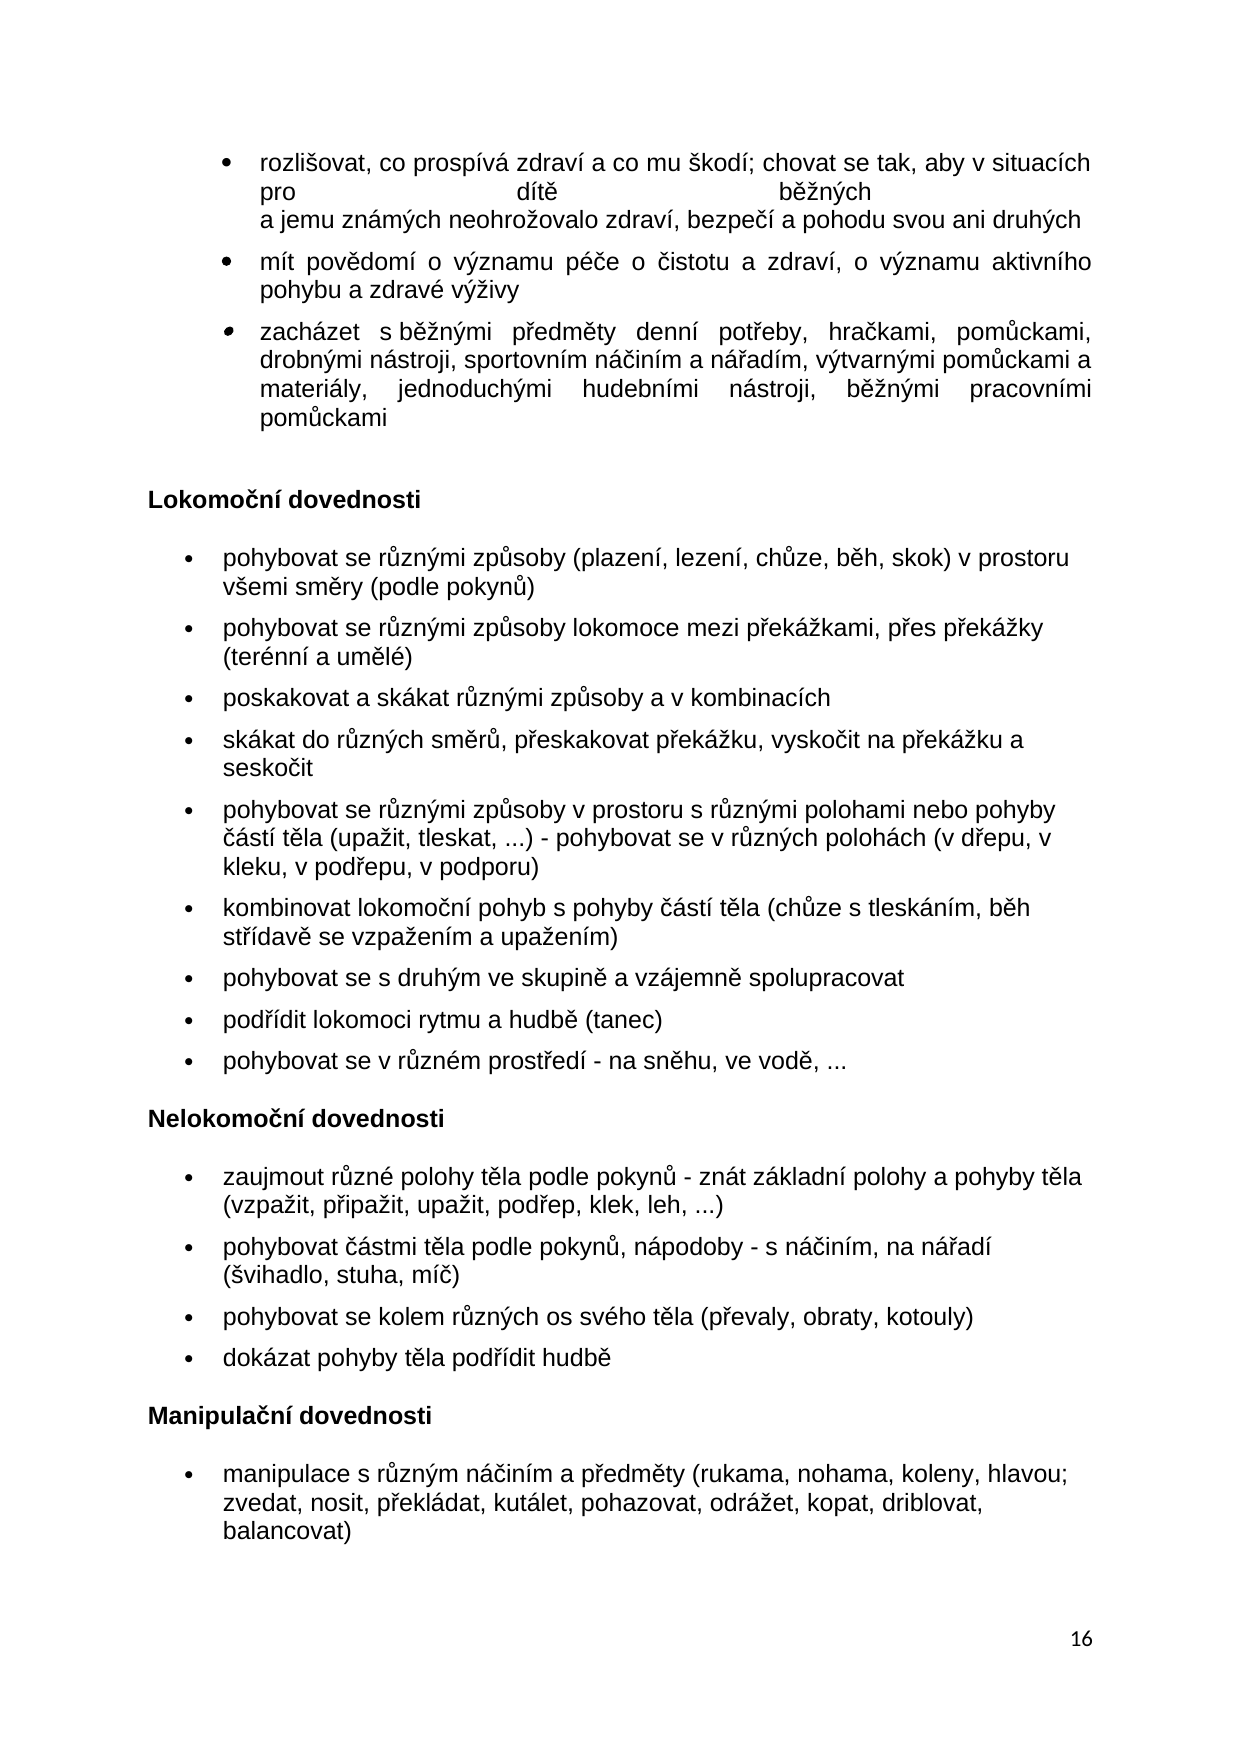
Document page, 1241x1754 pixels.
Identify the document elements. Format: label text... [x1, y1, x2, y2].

list pohybovat částmi těla podle pokynů, nápodoby - s náčiním, na nářadí (švihadlo, stuha, míč) [185, 1232, 1093, 1289]
text Lokomoční dovednosti [148, 485, 1093, 514]
list manipulace s různým náčiním a předměty (rukama, nohama, koleny, hlavou; zvedat, nosit, překládat, kutálet, pohazovat, odrážet, kopat, driblovat, balancovat) [185, 1459, 1093, 1545]
list pohybovat se různými způsoby lokomoce mezi překážkami, přes překážky (terénní a umělé) [185, 613, 1093, 671]
list pohybovat se v různém prostředí - na sněhu, ve vodě, ... [185, 1046, 1093, 1074]
list zaujmout různé polohy těla podle pokynů - znát základní polohy a pohyby těla (vzpažit, připažit, upažit, podřep, klek, leh, ...) [185, 1162, 1093, 1219]
list rozlišovat, co prospívá zdraví a co mu škodí; chovat se tak, aby v situacích pro dítě běžných a jemu známých neohrožovalo zdraví, bezpečí a pohodu svou ani druhých [222, 148, 1093, 234]
list podřídit lokomoci rytmu a hudbě (tanec) [185, 1004, 1093, 1033]
list pohybovat se kolem různých os svého těla (převaly, obraty, kotouly) [185, 1302, 1093, 1330]
list pohybovat se různými způsoby v prostoru s různými polohami nebo pohyby částí těla (upažit, tleskat, ...) - pohybovat se v různých polohách (v dřepu, v kleku, v podřepu, v podporu) [185, 794, 1093, 881]
list mít povědomí o významu péče o čistotu a zdraví, o významu aktivního pohybu a zdravé výživy [222, 246, 1093, 304]
list pohybovat se s druhým ve skupině a vzájemně spolupracovat [185, 963, 1093, 992]
text Nelokomoční dovednosti [148, 1104, 1093, 1132]
list zacházet s běžnými předměty denní potřeby, hračkami, pomůckami, drobnými nástroji, sportovním náčiním a nářadím, výtvarnými pomůckami a materiály, jednoduchými hudebními nástroji, běžnými pracovními pomůckami [222, 317, 1093, 432]
list kombinovat lokomoční pohyb s pohyby částí těla (chůze s tleskáním, běh střídavě se vzpažením a upažením) [185, 893, 1093, 951]
list skákat do různých směrů, přeskakovat překážku, vyskočit na překážku a seskočit [185, 724, 1093, 782]
list pohybovat se různými způsoby (plazení, lezení, chůze, běh, skok) v prostoru všemi směry (podle pokynů) [185, 543, 1093, 601]
list poskakovat a skákat různými způsoby a v kombinacích [185, 683, 1093, 712]
list dokázat pohyby těla podřídit hudbě [185, 1343, 1093, 1372]
text Manipulační dovednosti [148, 1401, 1093, 1429]
